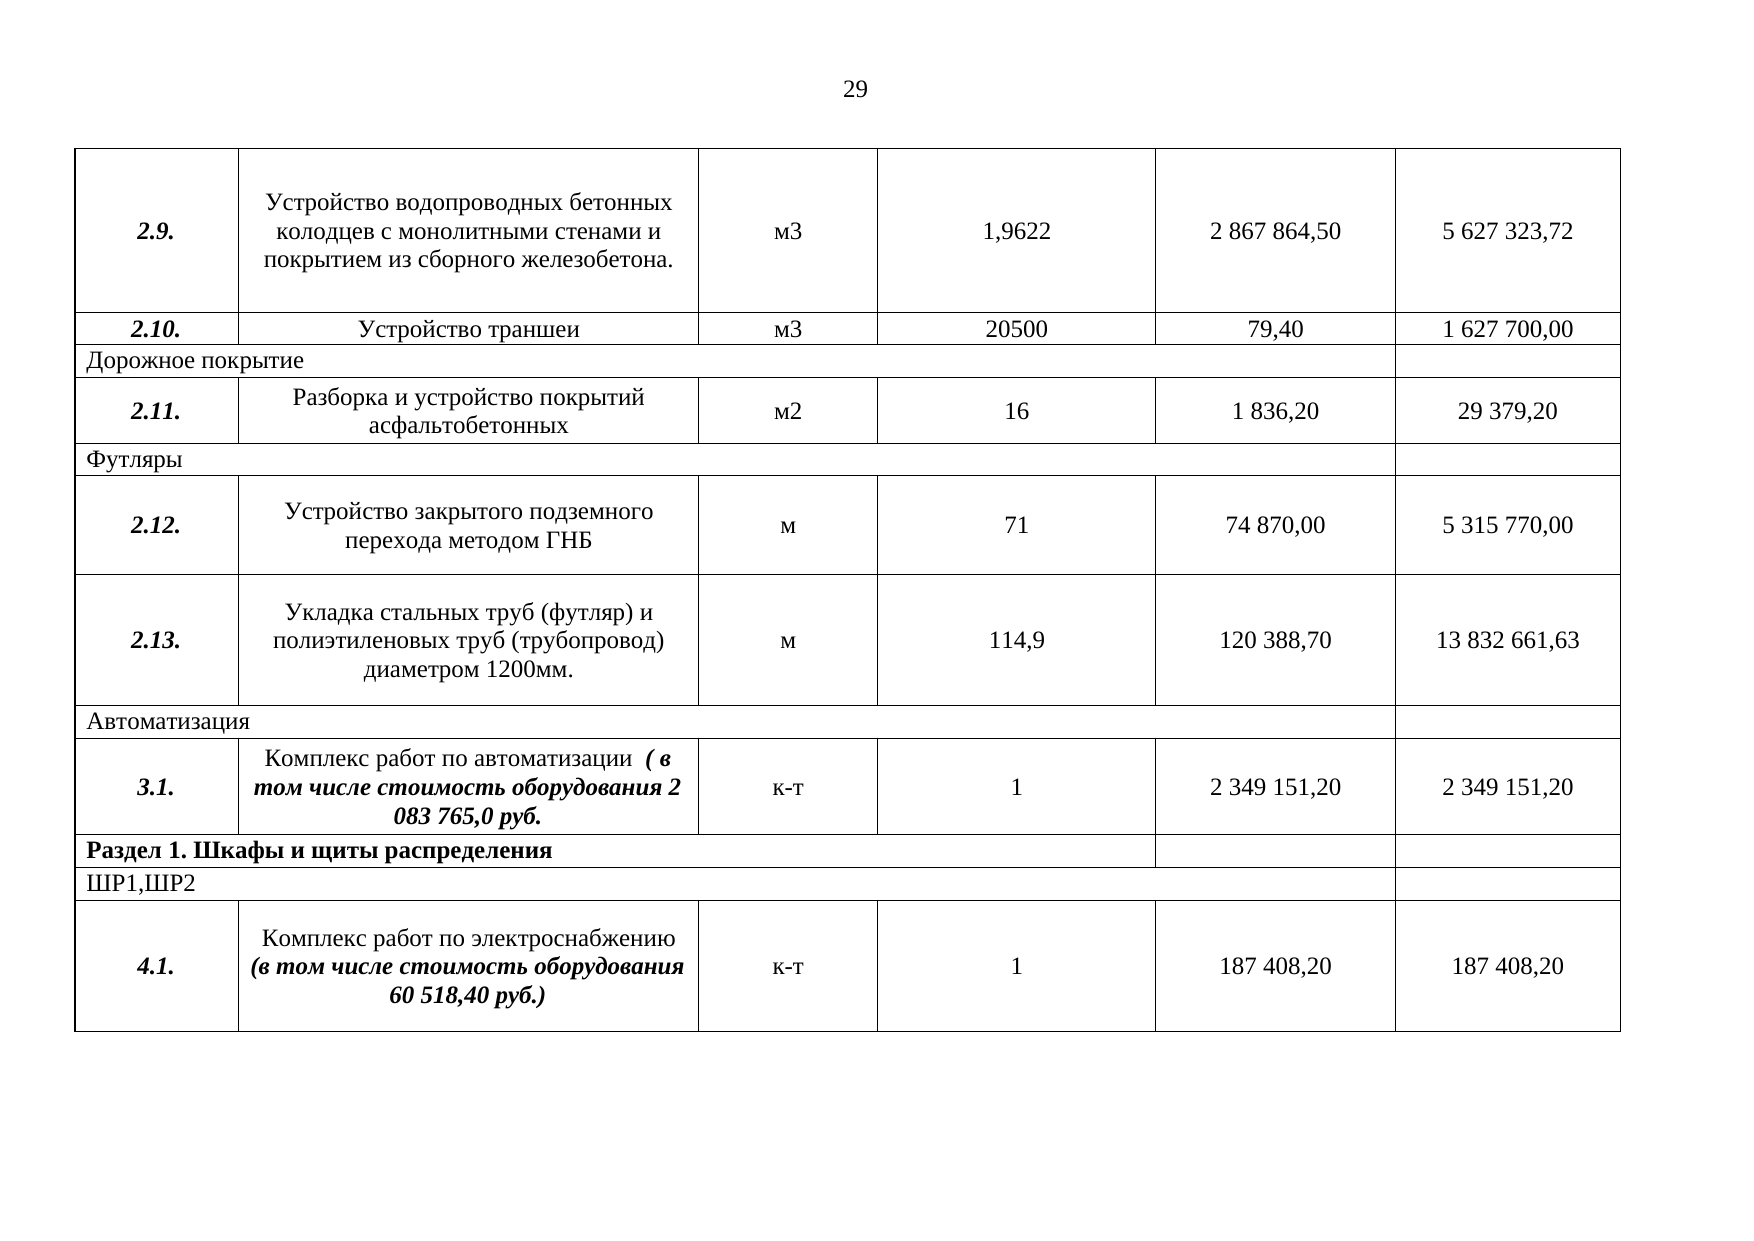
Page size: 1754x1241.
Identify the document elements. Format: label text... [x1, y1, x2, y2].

table_cell м3 [699, 313, 877, 344]
table_cell 2 867 864,50 [1156, 149, 1395, 312]
table_cell Автоматизация [76, 706, 1155, 737]
table_cell Устройство траншеи [239, 313, 698, 344]
table_cell 114,9 [878, 575, 1155, 705]
table_cell 120 388,70 [1156, 575, 1395, 705]
table_cell 1 [878, 901, 1155, 1031]
table_cell 1,9622 [878, 149, 1155, 312]
table_cell 5 315 770,00 [1396, 476, 1620, 574]
table_cell [1396, 706, 1620, 737]
table_cell 3.1. [76, 739, 238, 834]
table_cell [1156, 835, 1395, 867]
table_cell м2 [699, 378, 877, 443]
table_cell 2 349 151,20 [1156, 739, 1395, 834]
table_cell 1 836,20 [1156, 378, 1395, 443]
table_cell к-т [699, 901, 877, 1031]
table_cell 71 [878, 476, 1155, 574]
table_cell [1155, 868, 1395, 900]
table_cell 187 408,20 [1156, 901, 1395, 1031]
table_cell ШР1,ШР2 [76, 868, 1155, 900]
table_cell [1155, 345, 1395, 377]
table_cell Устройство закрытого подземного перехода методом ГНБ [239, 476, 698, 574]
table_cell 79,40 [1156, 313, 1395, 344]
table_cell [1396, 444, 1620, 475]
table_cell [1155, 444, 1395, 475]
table_cell Разборка и устройство покрытий асфальтобетонных [239, 378, 698, 443]
table_cell м [699, 476, 877, 574]
table_cell 29 379,20 [1396, 378, 1620, 443]
table_cell Футляры [76, 444, 1155, 475]
table_cell м3 [699, 149, 877, 312]
table_cell 1 [878, 739, 1155, 834]
table_cell 13 832 661,63 [1396, 575, 1620, 705]
table_cell 2.12. [76, 476, 238, 574]
table_cell [1155, 706, 1395, 737]
table_cell [1396, 868, 1620, 900]
table_cell 2.9. [76, 149, 238, 312]
table_cell 20500 [878, 313, 1155, 344]
table_cell Комплекс работ по электроснабжению (в том числе стоимость оборудования 60 518,40 руб.) [239, 901, 698, 1031]
table_cell Дорожное покрытие [76, 345, 1155, 377]
table_cell 5 627 323,72 [1396, 149, 1620, 312]
table_cell Комплекс работ по автоматизации ( в том числе стоимость оборудования 2 083 765,0 руб. [239, 739, 698, 834]
table_cell [1396, 345, 1620, 377]
table_cell 16 [878, 378, 1155, 443]
table_cell 1 627 700,00 [1396, 313, 1620, 344]
table_cell 2.10. [76, 313, 238, 344]
table_cell 4.1. [76, 901, 238, 1031]
table_cell Устройство водопроводных бетонных колодцев с монолитными стенами и покрытием из сборного железобетона. [239, 149, 698, 312]
table_cell 2 349 151,20 [1396, 739, 1620, 834]
table_cell 2.13. [76, 575, 238, 705]
table_cell 2.11. [76, 378, 238, 443]
table_cell Укладка стальных труб (футляр) и полиэтиленовых труб (трубопровод) диаметром 1200мм. [239, 575, 698, 705]
table_cell к-т [699, 739, 877, 834]
table_cell [1396, 835, 1620, 867]
table_cell Раздел 1. Шкафы и щиты распределения [76, 835, 1155, 867]
table_cell м [699, 575, 877, 705]
table_cell 187 408,20 [1396, 901, 1620, 1031]
table_cell 74 870,00 [1156, 476, 1395, 574]
